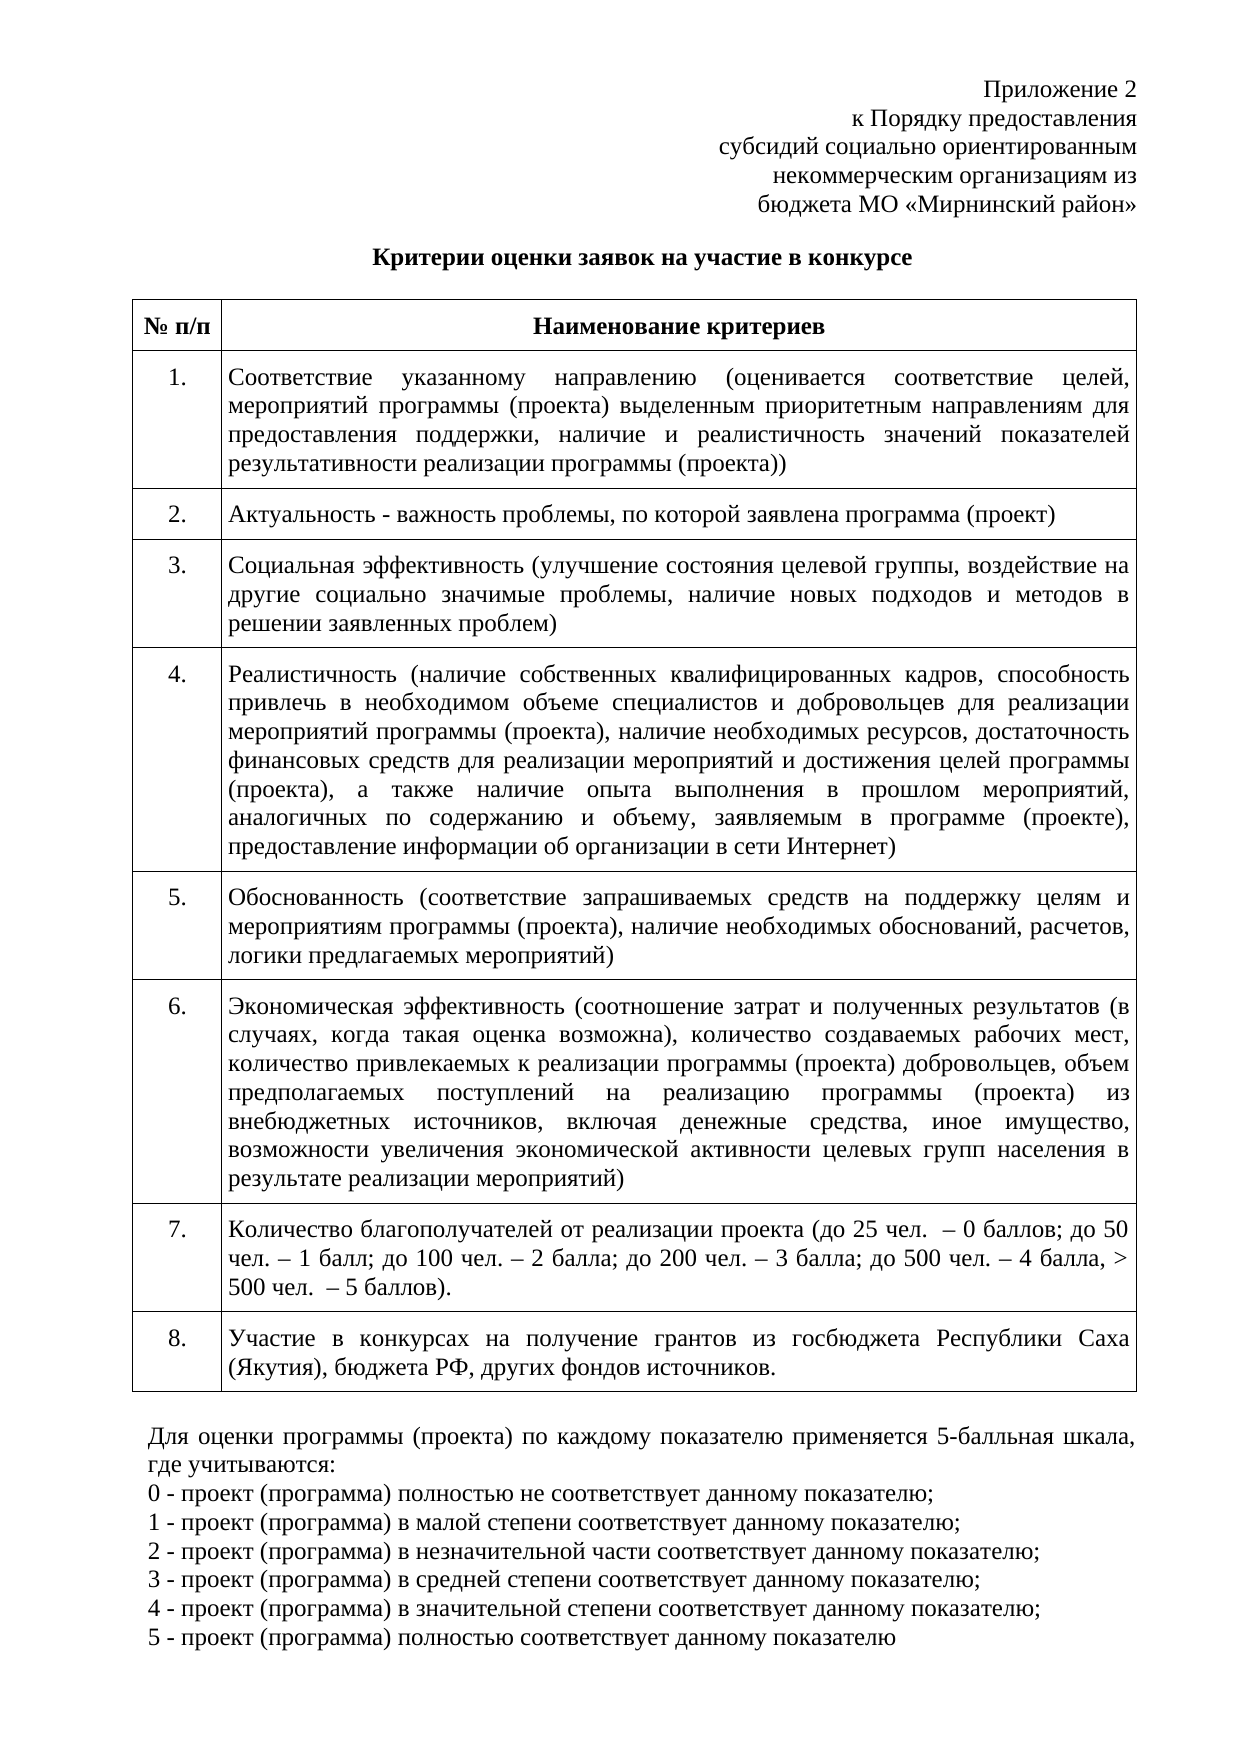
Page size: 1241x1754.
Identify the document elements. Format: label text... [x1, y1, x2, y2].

table_header № п/п [133, 300, 221, 350]
table_cell 4. [133, 648, 221, 871]
table_cell 8. [133, 1312, 221, 1391]
table_cell Экономическая эффективность (соотношение затрат и полученных результатов (в случаях, когда такая оценка возможна), количество создаваемых рабочих мест, количество привлекаемых к реализации программы (проекта) добровольцев, объем предполагаемых поступлений на реализацию программы (проекта) из внебюджетных источников, включая денежные средства, иное имущество, возможности увеличения экономической активности целевых групп населения в результате реализации мероприятий) [222, 980, 1136, 1203]
table_cell 5. [133, 872, 221, 979]
text к Порядку предоставления [148, 103, 1137, 131]
text некоммерческим организациям из [148, 160, 1137, 189]
text 2 - проект (программа) в незначительной части соответствует данному показателю; [148, 1536, 1137, 1564]
table_cell Соответствие указанному направлению (оценивается соответствие целей, мероприятий программы (проекта) выделенным приоритетным направлениям для предоставления поддержки, наличие и реалистичность значений показателей результативности реализации программы (проекта)) [222, 351, 1136, 487]
table_cell Участие в конкурсах на получение грантов из госбюджета Республики Саха (Якутия), бюджета РФ, других фондов источников. [222, 1312, 1136, 1391]
table_cell 7. [133, 1204, 221, 1311]
table_cell 3. [133, 540, 221, 647]
table_cell 2. [133, 489, 221, 538]
text 5 - проект (программа) полностью соответствует данному показателю [148, 1622, 1137, 1651]
text Приложение 2 [148, 74, 1137, 103]
text бюджета МО «Мирнинский район» [148, 189, 1137, 218]
text 1 - проект (программа) в малой степени соответствует данному показателю; [148, 1507, 1137, 1536]
text Критерии оценки заявок на участие в конкурсе [148, 242, 1137, 270]
text субсидий социально ориентированным [148, 131, 1137, 160]
table_cell Количество благополучателей от реализации проекта (до 25 чел. – 0 баллов; до 50 чел. – 1 балл; до 100 чел. – 2 балла; до 200 чел. – 3 балла; до 500 чел. – 4 балла, > 500 чел. – 5 баллов). [222, 1204, 1136, 1311]
table_cell Реалистичность (наличие собственных квалифицированных кадров, способность привлечь в необходимом объеме специалистов и добровольцев для реализации мероприятий программы (проекта), наличие необходимых ресурсов, достаточность финансовых средств для реализации мероприятий и достижения целей программы (проекта), а также наличие опыта выполнения в прошлом мероприятий, аналогичных по содержанию и объему, заявляемым в программе (проекте), предоставление информации об организации в сети Интернет) [222, 648, 1136, 871]
table_cell 6. [133, 980, 221, 1203]
text 4 - проект (программа) в значительной степени соответствует данному показателю; [148, 1593, 1137, 1622]
table_cell Обоснованность (соответствие запрашиваемых средств на поддержку целям и мероприятиям программы (проекта), наличие необходимых обоснований, расчетов, логики предлагаемых мероприятий) [222, 872, 1136, 979]
table_header Наименование критериев [222, 300, 1136, 350]
text Для оценки программы (проекта) по каждому показателю применяется 5-балльная шкала, где учитываются: [148, 1421, 1137, 1478]
text 0 - проект (программа) полностью не соответствует данному показателю; [148, 1478, 1137, 1507]
text 3 - проект (программа) в средней степени соответствует данному показателю; [148, 1564, 1137, 1593]
table_cell Актуальность - важность проблемы, по которой заявлена программа (проект) [222, 489, 1136, 538]
table_cell 1. [133, 351, 221, 487]
table_cell Социальная эффективность (улучшение состояния целевой группы, воздействие на другие социально значимые проблемы, наличие новых подходов и методов в решении заявленных проблем) [222, 540, 1136, 647]
